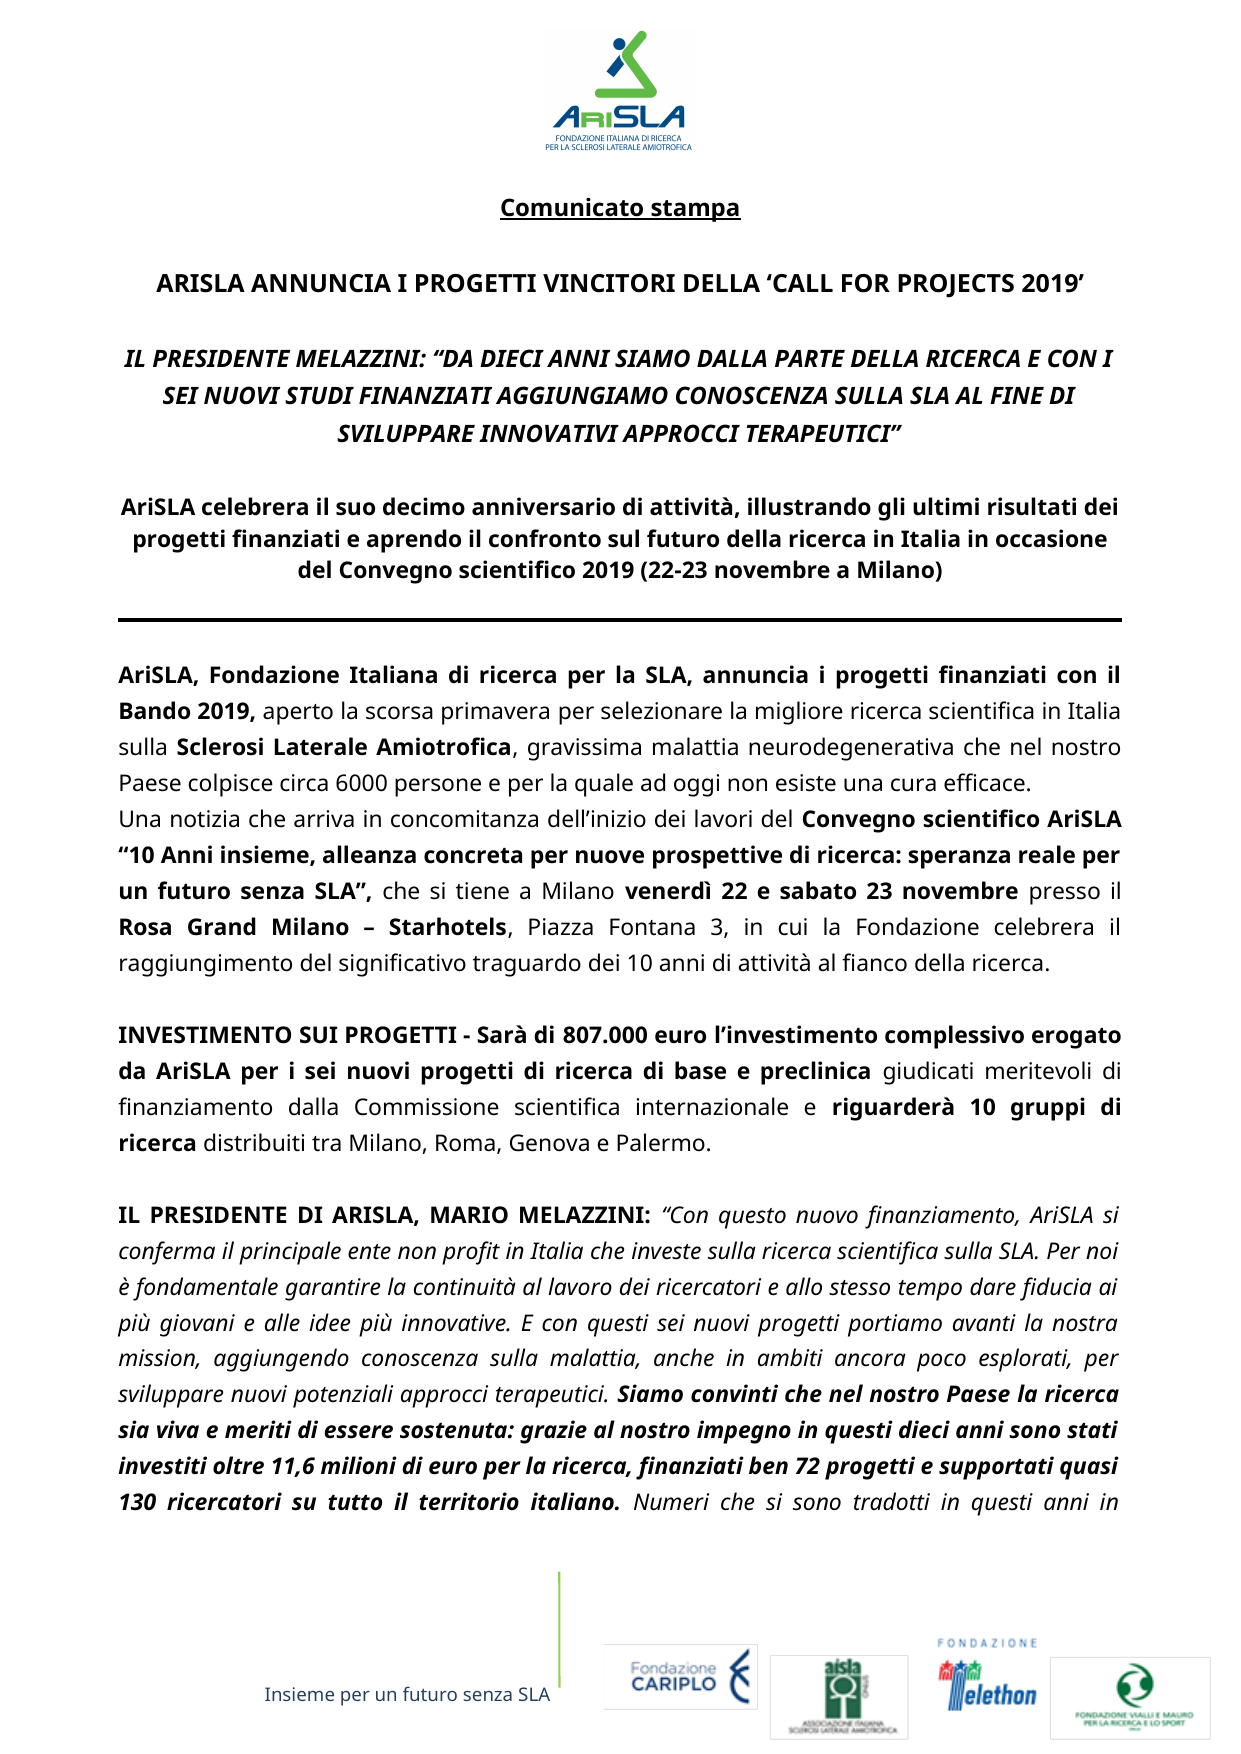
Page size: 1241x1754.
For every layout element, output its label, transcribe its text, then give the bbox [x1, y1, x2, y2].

text AriSLA celebrera il suo decimo anniversario di attività, illustrando gli ultimi risultati dei progetti finanziati e aprendo il confronto sul futuro della ricerca in Italia in occasione del Convegno scientifico 2019 (22-23 novembre a Milano) [118, 491, 1122, 585]
text ARISLA ANNUNCIA I progetti VINCITORI DELLA ‘CALL FOR PROJECTS 2019’ [118, 265, 1122, 299]
picture [543, 29, 697, 153]
text AriSLA, Fondazione Italiana di ricerca per la SLA, annuncia i progetti finanziati con il Bando 2019, aperto la scorsa primavera per selezionare la migliore ricerca scientifica in Italia sulla Sclerosi Laterale Amiotrofica, gravissima malattia neurodegenerativa che nel nostro Paese colpisce circa 6000 persone e per la quale ad oggi non esiste una cura efficace. [118, 659, 1122, 798]
text Comunicato stampa [118, 190, 1122, 223]
text Una notizia che arriva in concomitanza dell’inizio dei lavori del Convegno scientifico AriSLA “10 Anni insieme, alleanza concreta per nuove prospettive di ricerca: speranza reale per un futuro senza SLA”, che si tiene a Milano venerdì 22 e sabato 23 novembre presso il Rosa Grand Milano – Starhotels, Piazza Fontana 3, in cui la Fondazione celebrera il raggiungimento del significativo traguardo dei 10 anni di attività al fianco della ricerca. [118, 803, 1122, 978]
picture [603, 1637, 1212, 1741]
text INVESTIMENTO SUI PROGETTI - Sarà di 807.000 euro l’investimento complessivo erogato da AriSLA per i sei nuovi progetti di ricerca di base e preclinica giudicati meritevoli di finanziamento dalla Commissione scientifica internazionale e riguarderà 10 gruppi di ricerca distribuiti tra Milano, Roma, Genova e Palermo. [118, 1019, 1122, 1158]
text IL PRESIDENTE MELAZZINI: “DA DIECI ANNI SIAMO DALLA PARTE DELLA RICERCA E CON I SEI NUOVI STUDI FINANZIATI AGGIUNGIAMO CONOSCENZA SULLA SLA AL FINE DI SVILUPPARE INNOVATIVI APPROCCI TERAPEUTICI” [118, 342, 1122, 449]
